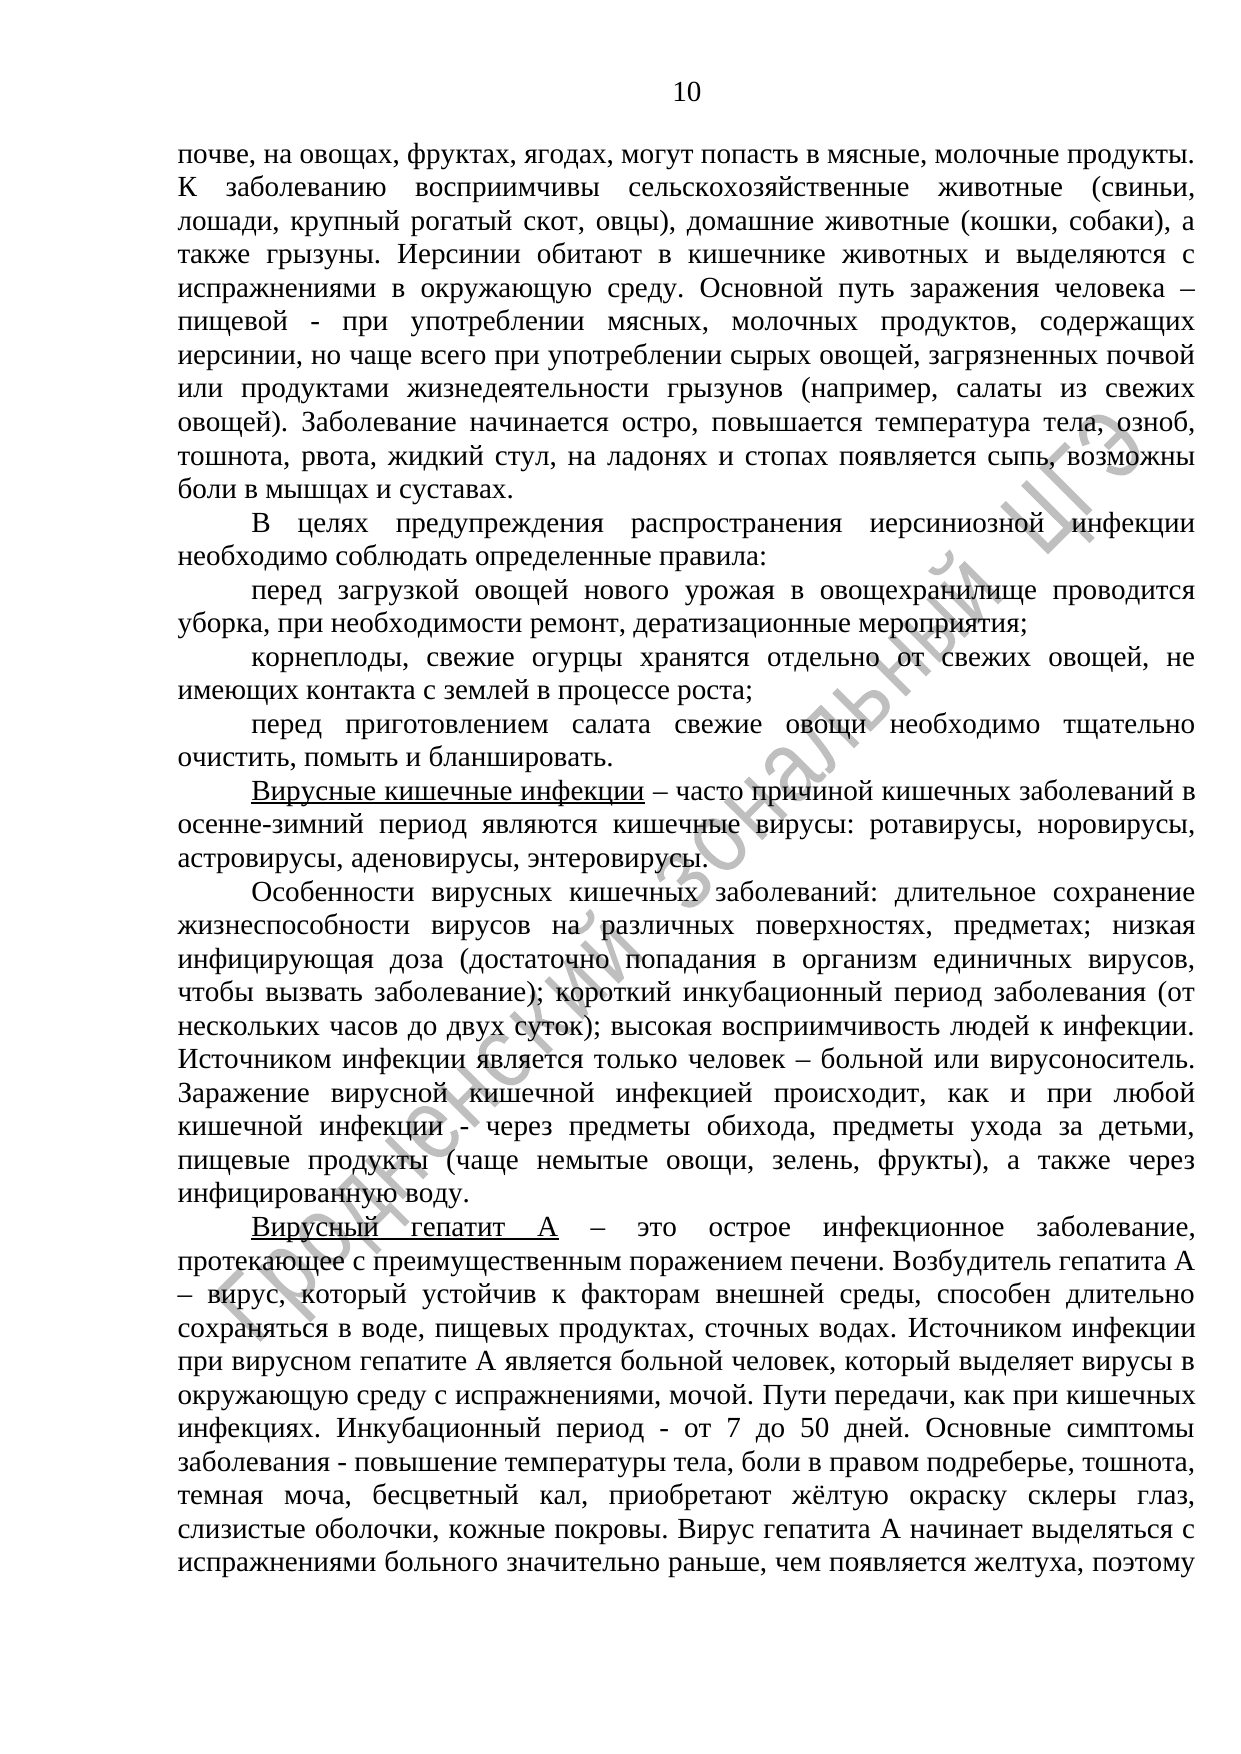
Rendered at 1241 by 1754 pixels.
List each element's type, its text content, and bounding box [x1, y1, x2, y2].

text перед приготовлением салата свежие овощи необходимо тщательно очистить, помыть и бланшировать. [177, 706, 1196, 773]
text перед загрузкой овощей нового урожая в овощехранилище проводится уборка, при необходимости ремонт, дератизационные мероприятия; [177, 572, 1196, 639]
text Вирусные кишечные инфекции – часто причиной кишечных заболеваний в осенне-зимний период являются кишечные вирусы: ротавирусы, норовирусы, астровирусы, аденовирусы, энтеровирусы. [177, 773, 1196, 874]
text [177, 136, 1196, 505]
text В целях предупреждения распространения иерсиниозной инфекции необходимо соблюдать определенные правила: [177, 505, 1196, 572]
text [177, 1209, 1196, 1578]
text корнеплоды, свежие огурцы хранятся отдельно от свежих овощей, не имеющих контакта с землей в процессе роста; [177, 639, 1196, 706]
text Особенности вирусных кишечных заболеваний: длительное сохранение жизнеспособности вирусов на различных поверхностях, предметах; низкая инфицирующая доза (достаточно попадания в организм единичных вирусов, чтобы вызвать заболевание); короткий инкубационный период заболевания (от нескольких часов до двух суток); высокая восприимчивость людей к инфекции. Источником инфекции является только человек – больной или вирусоноситель. Заражение вирусной кишечной инфекцией происходит, как и при любой кишечной инфекции - через предметы обихода, предметы ухода за детьми, пищевые продукты (чаще немытые овощи, зелень, фрукты), а также через инфицированную воду. [177, 874, 1196, 1209]
